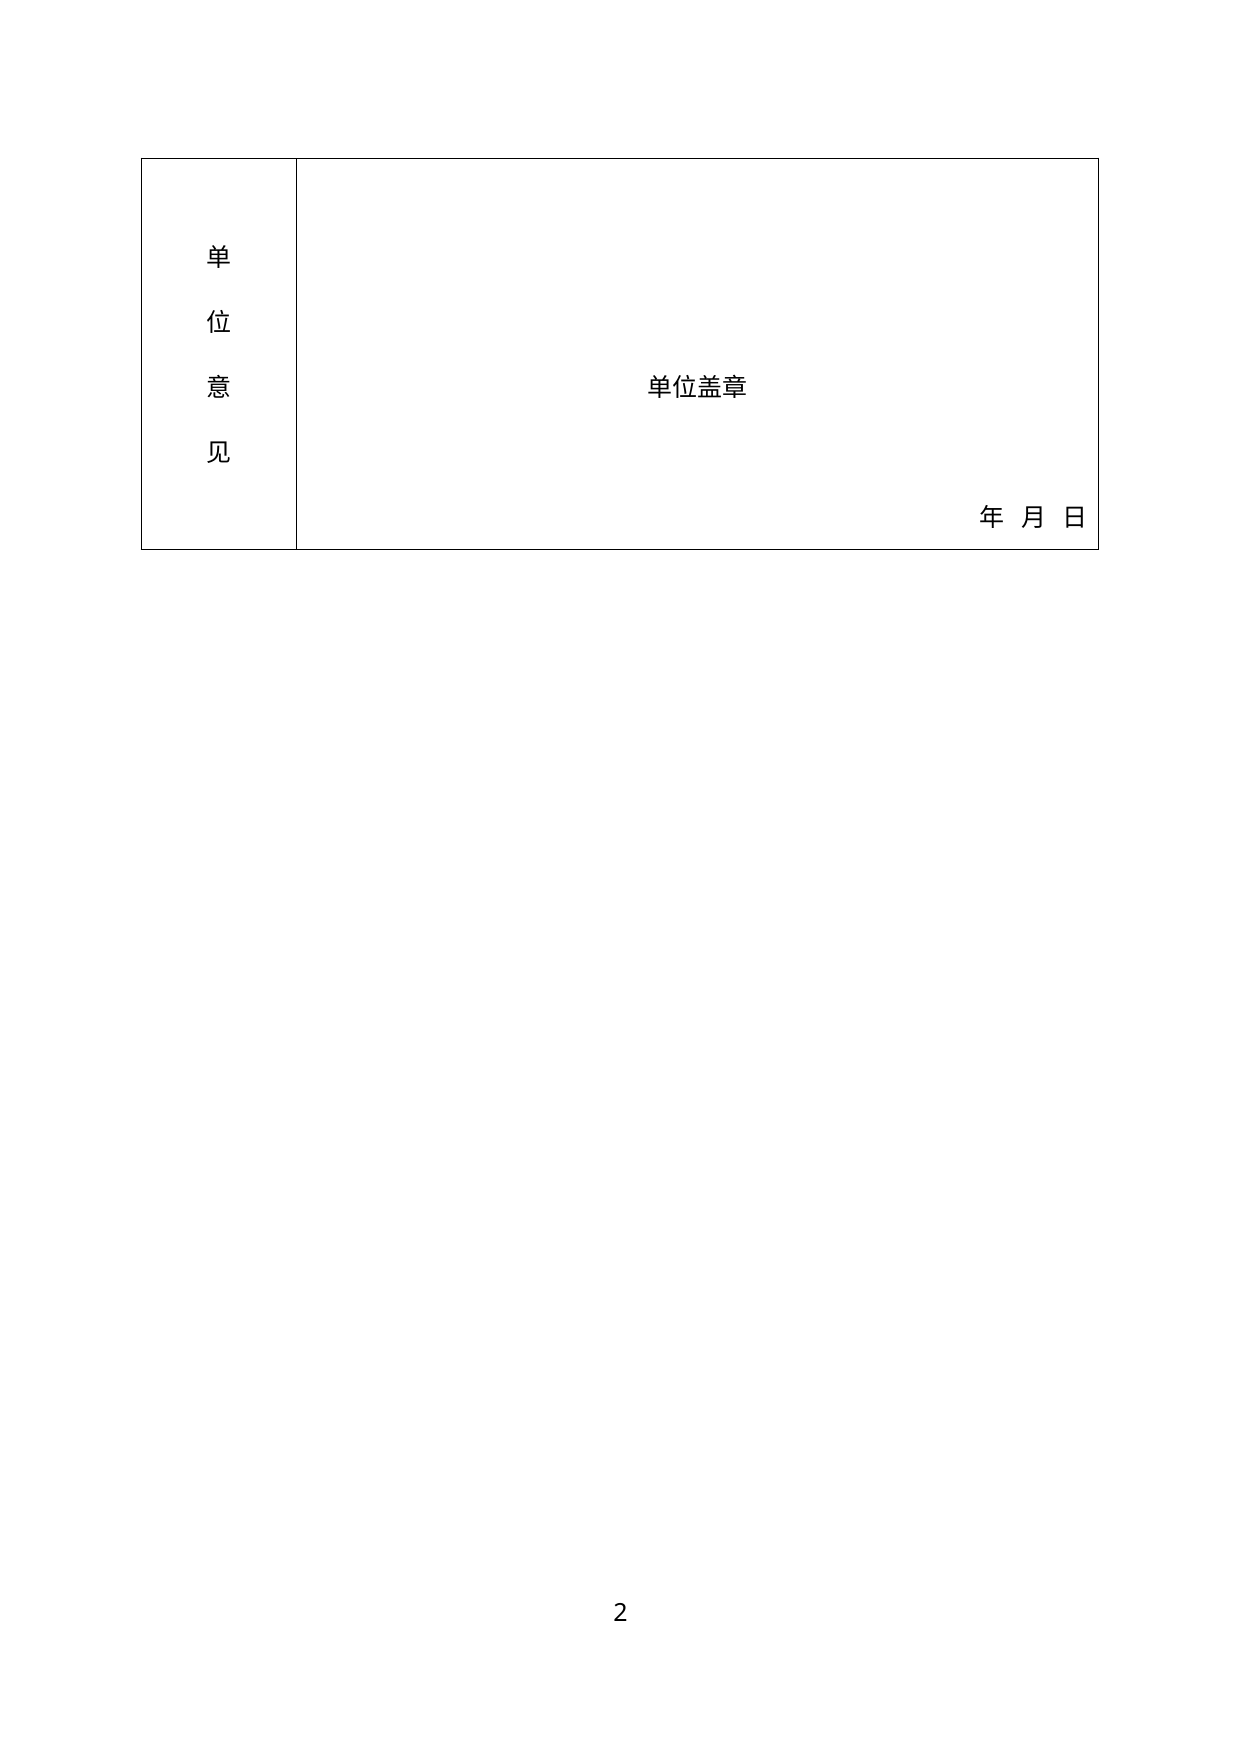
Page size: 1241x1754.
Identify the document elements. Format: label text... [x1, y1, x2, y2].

table_cell 单 位 意 见 [142, 159, 296, 548]
table_cell 单位盖章 年 月 日 [297, 159, 1098, 548]
